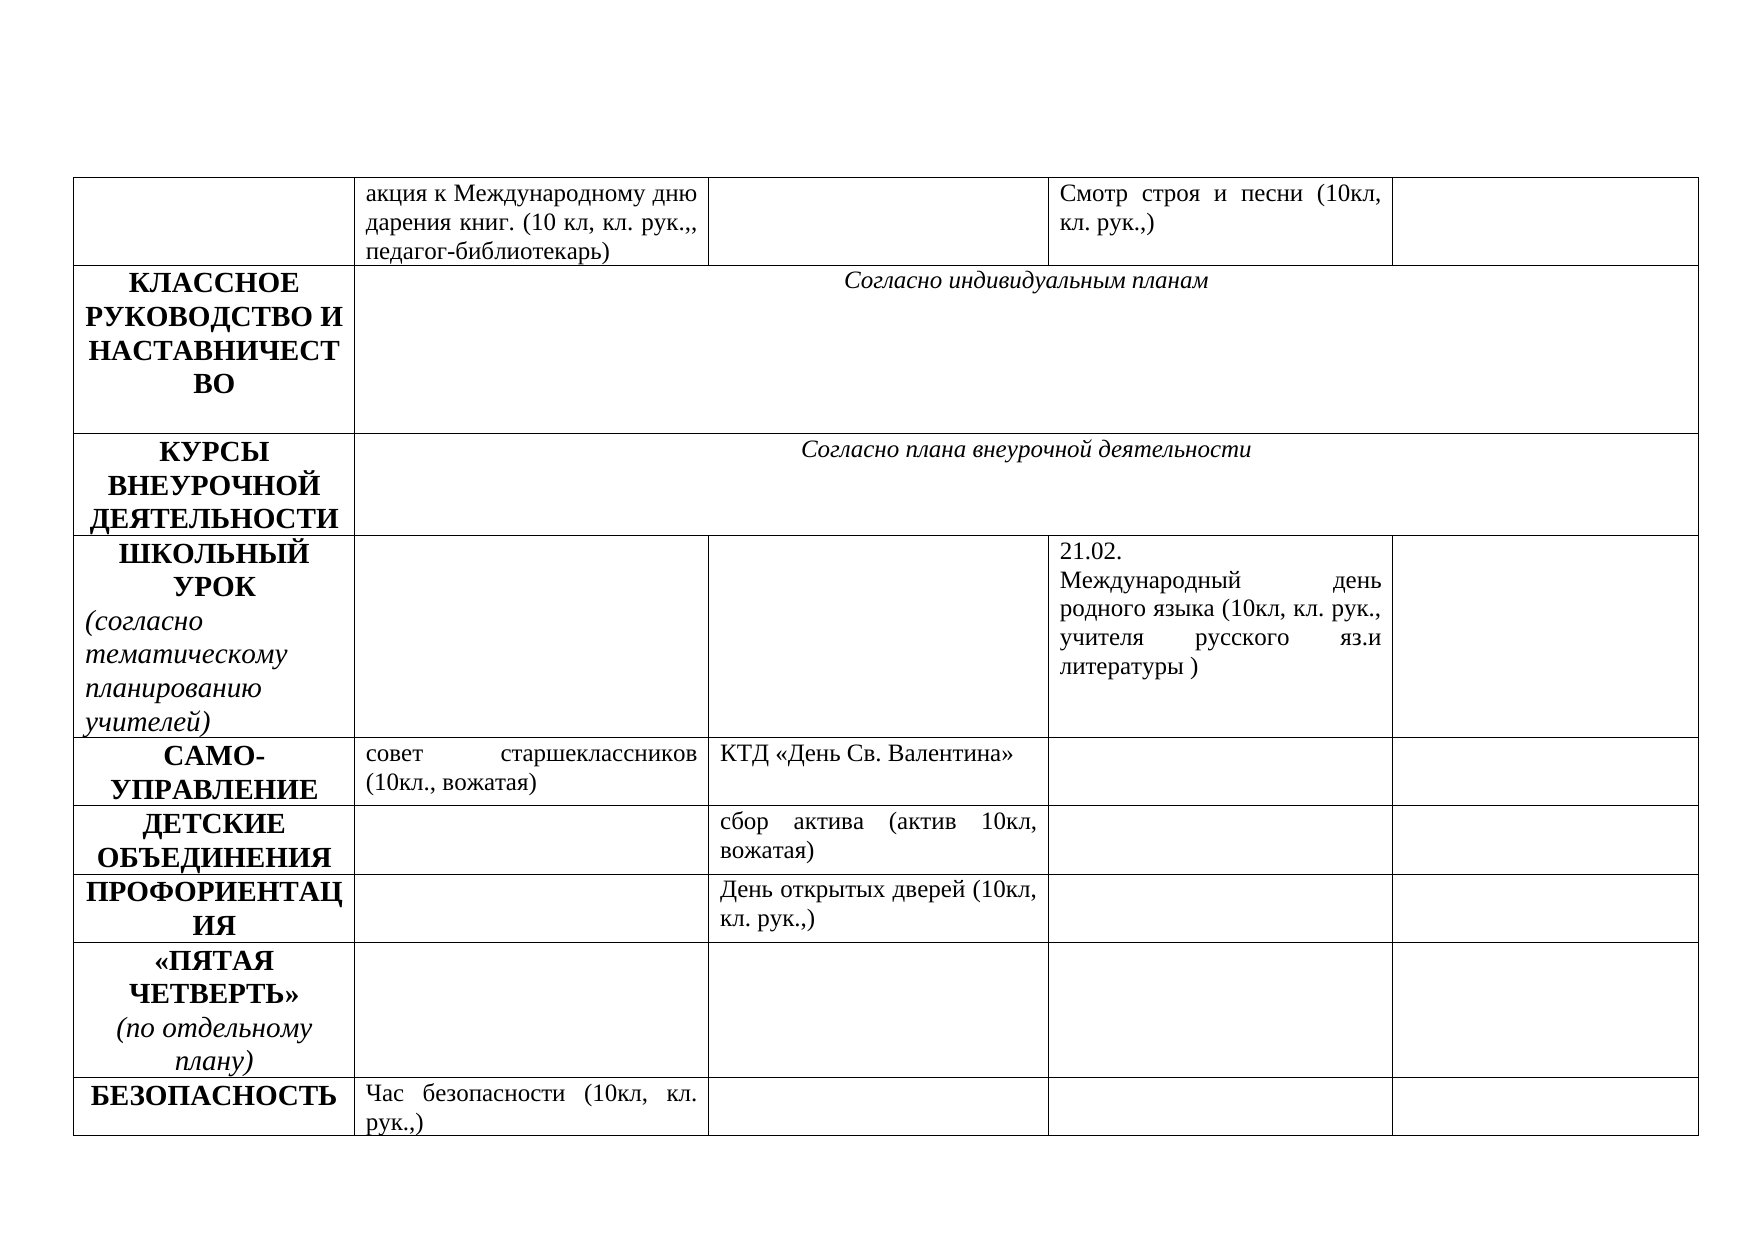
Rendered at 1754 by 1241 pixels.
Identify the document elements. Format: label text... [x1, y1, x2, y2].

table_cell ПРОФОРИЕНТАЦИЯ [74, 875, 354, 942]
table_cell [1049, 1078, 1392, 1135]
table_cell [1393, 943, 1698, 1077]
table_cell [355, 536, 708, 737]
table_cell Час безопасности (10кл, кл. рук.,) [355, 1078, 708, 1135]
table_cell Согласно плана внеурочной деятельности [355, 434, 1698, 535]
table_cell ДЕТСКИЕ ОБЪЕДИНЕНИЯ [74, 806, 354, 873]
table_cell САМО- УПРАВЛЕНИЕ [74, 738, 354, 805]
table_cell КУРСЫ ВНЕУРОЧНОЙ ДЕЯТЕЛЬНОСТИ [74, 434, 354, 535]
table_cell [355, 875, 708, 942]
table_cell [355, 178, 708, 264]
table_cell [1049, 875, 1392, 942]
table_cell совет старшеклассников (10кл., вожатая) [355, 738, 708, 805]
table_cell [355, 943, 708, 1077]
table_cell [1049, 178, 1392, 264]
table_cell [709, 943, 1048, 1077]
table_cell Согласно индивидуальным планам [355, 266, 1698, 433]
table_cell [1049, 943, 1392, 1077]
table_cell [709, 536, 1048, 737]
table_cell [1393, 536, 1698, 737]
table_cell сбор актива (актив 10кл, вожатая) [709, 806, 1048, 873]
table_cell [1049, 806, 1392, 873]
table_cell БЕЗОПАСНОСТЬ [74, 1078, 354, 1135]
table_cell КТД «День Св. Валентина» [709, 738, 1048, 805]
table_cell [1049, 738, 1392, 805]
table_cell «ПЯТАЯ ЧЕТВЕРТЬ» (по отдельному плану) [74, 943, 354, 1077]
table_cell КЛАССНОЕ РУКОВОДСТВО И НАСТАВНИЧЕСТВО [74, 266, 354, 433]
table_cell [355, 806, 708, 873]
table_cell ШКОЛЬНЫЙ УРОК (согласно тематическому планированию учителей) [74, 536, 354, 737]
table_cell День открытых дверей (10кл, кл. рук.,) [709, 875, 1048, 942]
table_cell [1393, 875, 1698, 942]
table_cell [709, 1078, 1048, 1135]
table_cell 21.02. Международный день родного языка (10кл, кл. рук., учителя русского яз.и литературы ) [1049, 536, 1392, 737]
table_cell [1393, 738, 1698, 805]
table_cell [1393, 1078, 1698, 1135]
table_cell [1393, 806, 1698, 873]
